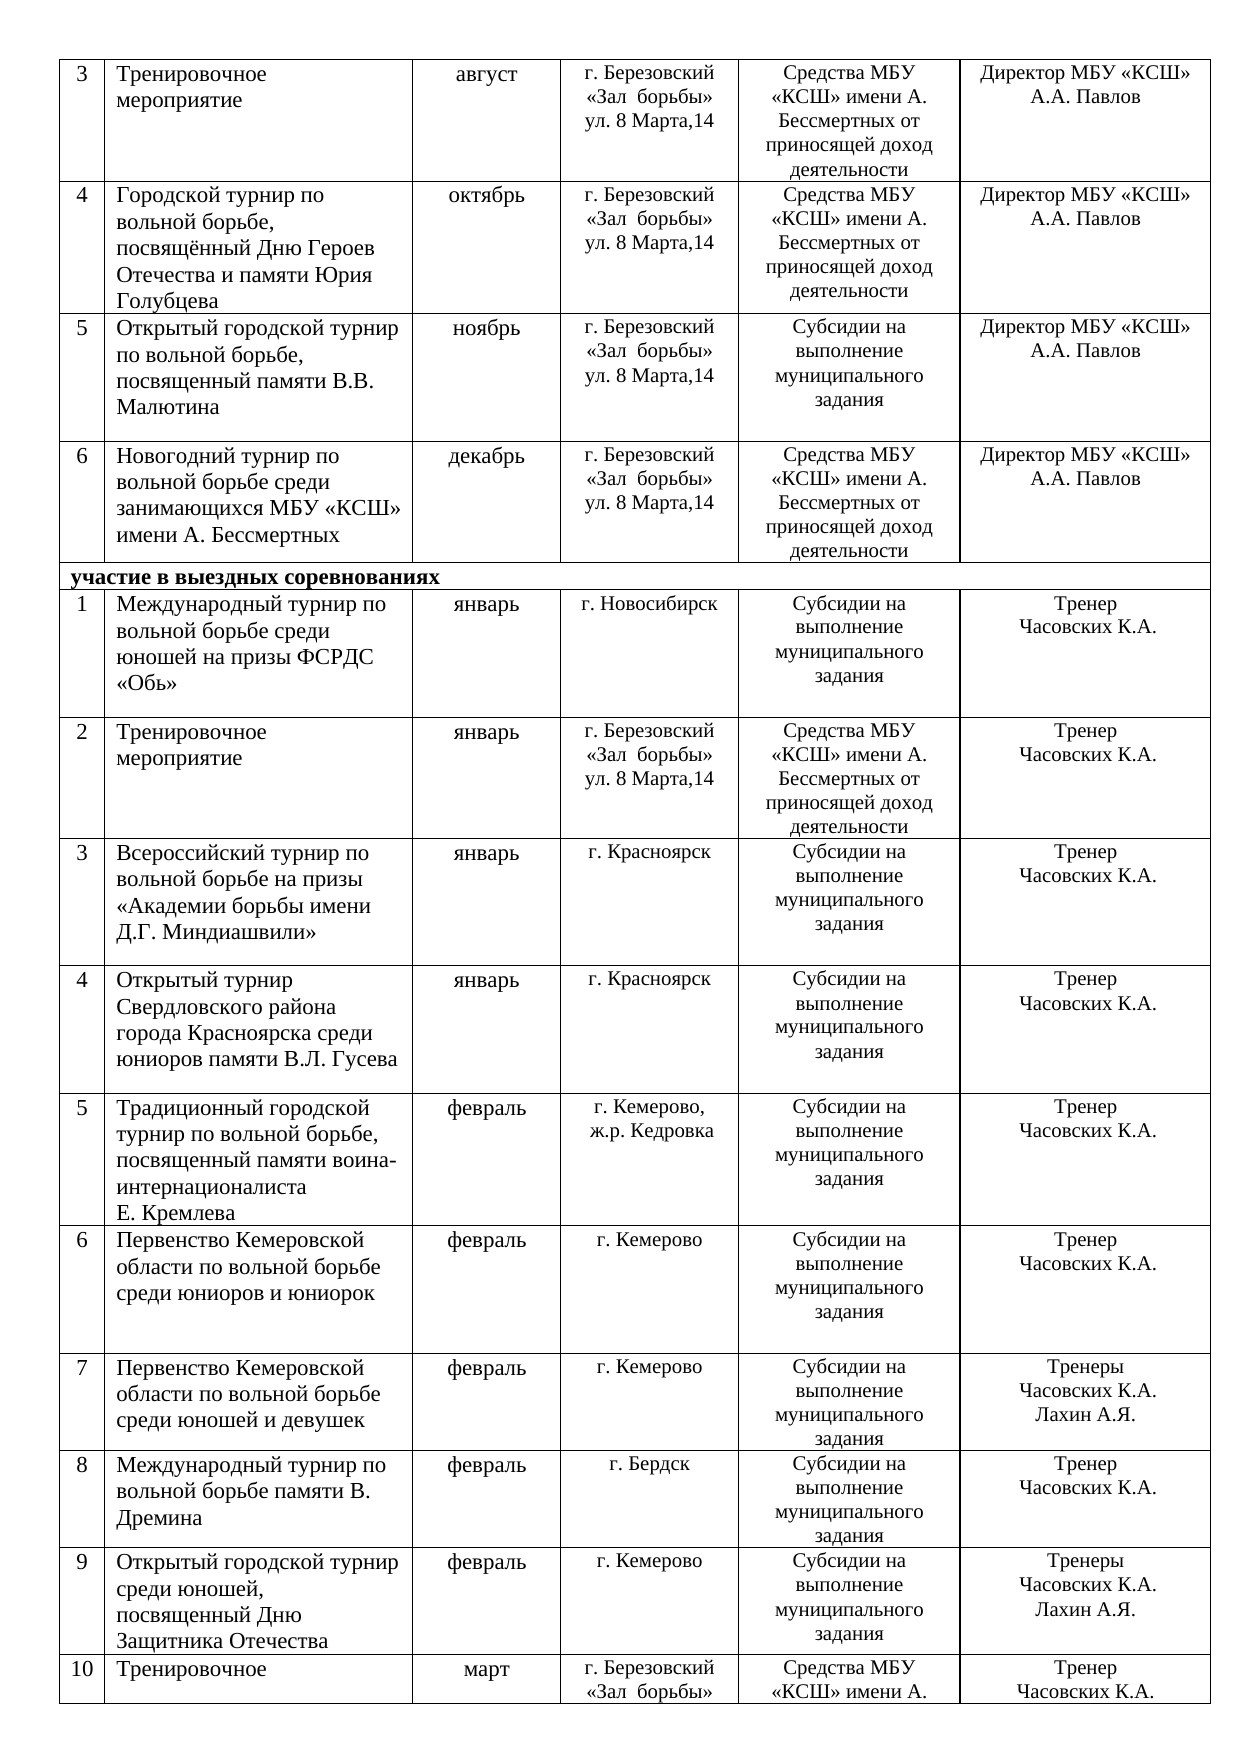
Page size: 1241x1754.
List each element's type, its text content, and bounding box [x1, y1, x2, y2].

table_cell март [413, 1655, 560, 1703]
table_cell 4 [60, 182, 104, 313]
table_cell г. Кемерово [561, 1354, 738, 1450]
table_cell 7 [60, 1354, 104, 1450]
table_cell 9 [60, 1548, 104, 1654]
table_cell г. Красноярск [561, 966, 738, 1093]
table_cell участие в выездных соревнованиях [60, 563, 1210, 589]
table_cell Городской турнир по вольной борьбе, посвящённый Дню Героев Отечества и памяти Юрия Голубцева [105, 182, 412, 313]
table_cell февраль [413, 1354, 560, 1450]
table_cell Средства МБУ «КСШ» имени А. Бессмертных от приносящей доход деятельности [739, 182, 959, 313]
table_cell 2 [60, 718, 104, 838]
table_cell г. Березовский «Зал борьбы» ул. 8 Марта,14 [561, 314, 738, 441]
table_cell Субсидии на выполнение муниципального задания [739, 966, 959, 1093]
table_cell Субсидии на выполнение муниципального задания [739, 1094, 959, 1225]
table_cell февраль [413, 1226, 560, 1353]
table_cell ноябрь [413, 314, 560, 441]
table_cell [739, 1548, 959, 1654]
table_cell Средства МБУ «КСШ» имени А. Бессмертных от приносящей доход деятельности [739, 718, 959, 838]
table_cell Субсидии на выполнение муниципального задания [739, 1451, 959, 1547]
table_cell 10 [60, 1655, 104, 1703]
table_cell август [413, 60, 560, 181]
table_cell Всероссийский турнир по вольной борьбе на призы «Академии борьбы имени Д.Г. Миндиашвили» [105, 839, 412, 965]
table_cell январь [413, 590, 560, 717]
table_cell Открытый турнир Свердловского района города Красноярска среди юниоров памяти В.Л. Гусева [105, 966, 412, 1093]
table_cell 8 [60, 1451, 104, 1547]
table_cell Субсидии на выполнение муниципального задания [739, 839, 959, 965]
table_cell Директор МБУ «КСШ» А.А. Павлов [961, 442, 1210, 562]
table_cell Международный турнир по вольной борьбе памяти В. Дремина [105, 1451, 412, 1547]
table_cell январь [413, 966, 560, 1093]
table_cell Тренировочное мероприятие [105, 60, 412, 181]
table_cell 3 [60, 839, 104, 965]
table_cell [961, 60, 1210, 181]
table_cell Первенство Кемеровской области по вольной борьбе среди юниоров и юниорок [105, 1226, 412, 1353]
table_cell Традиционный городской турнир по вольной борьбе, посвященный памяти воина-интернационалиста Е. Кремлева [105, 1094, 412, 1225]
table_cell г. Березовский «Зал борьбы» ул. 8 Марта,14 [561, 718, 738, 838]
table_cell Тренер Часовских К.А. [961, 1451, 1210, 1547]
table_cell г. Березовский «Зал борьбы» ул. 8 Марта,14 [561, 182, 738, 313]
table_cell Средства МБУ «КСШ» имени А. Бессмертных от приносящей доход деятельности [739, 442, 959, 562]
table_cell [105, 1655, 412, 1703]
table_cell г. Кемерово, ж.р. Кедровка [561, 1094, 738, 1225]
table_cell Тренер Часовских К.А. [961, 1226, 1210, 1353]
table_cell февраль [413, 1094, 560, 1225]
table_cell февраль [413, 1548, 560, 1654]
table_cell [739, 1655, 959, 1703]
table_cell г. Кемерово [561, 1226, 738, 1353]
table_cell 1 [60, 590, 104, 717]
table_cell Тренеры Часовских К.А. Лахин А.Я. [961, 1354, 1210, 1450]
table_cell Директор МБУ «КСШ» А.А. Павлов [961, 314, 1210, 441]
table_cell Тренер Часовских К.А. [961, 966, 1210, 1093]
table_cell Субсидии на выполнение муниципального задания [739, 1226, 959, 1353]
table_cell Субсидии на выполнение муниципального задания [739, 1354, 959, 1450]
table_cell декабрь [413, 442, 560, 562]
table_cell Открытый городской турнир среди юношей, посвященный Дню Защитника Отечества [105, 1548, 412, 1654]
table_cell г. Кемерово [561, 1548, 738, 1654]
table_cell Тренер Часовских К.А. [961, 839, 1210, 965]
table_cell Тренер Часовских К.А. [961, 590, 1210, 717]
table_cell Тренеры Часовских К.А. Лахин А.Я. [961, 1548, 1210, 1654]
table_cell январь [413, 839, 560, 965]
table_cell 3 [60, 60, 104, 181]
table_cell г. Красноярск [561, 839, 738, 965]
table_cell Новогодний турнир по вольной борьбе среди занимающихся МБУ «КСШ» имени А. Бессмертных [105, 442, 412, 562]
table_cell 4 [60, 966, 104, 1093]
table_cell 5 [60, 314, 104, 441]
table_cell февраль [413, 1451, 560, 1547]
table_cell Директор МБУ «КСШ» А.А. Павлов [961, 182, 1210, 313]
table_cell 5 [60, 1094, 104, 1225]
table_cell Тренер Часовских К.А. [961, 718, 1210, 838]
table_cell октябрь [413, 182, 560, 313]
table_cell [561, 60, 738, 181]
table_cell Международный турнир по вольной борьбе среди юношей на призы ФСРДС «Обь» [105, 590, 412, 717]
table_cell г. Новосибирск [561, 590, 738, 717]
table_cell Тренер Часовских К.А. [961, 1094, 1210, 1225]
table_cell 6 [60, 1226, 104, 1353]
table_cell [739, 60, 959, 181]
table_cell г. Бердск [561, 1451, 738, 1547]
table_cell январь [413, 718, 560, 838]
table_cell Субсидии на выполнение муниципального задания [739, 590, 959, 717]
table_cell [561, 1655, 738, 1703]
table_cell Первенство Кемеровской области по вольной борьбе среди юношей и девушек [105, 1354, 412, 1450]
table_cell Открытый городской турнир по вольной борьбе, посвященный памяти В.В. Малютина [105, 314, 412, 441]
table_cell г. Березовский «Зал борьбы» ул. 8 Марта,14 [561, 442, 738, 562]
table_cell Тренировочное мероприятие [105, 718, 412, 838]
table_cell Субсидии на выполнение муниципального задания [739, 314, 959, 441]
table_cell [961, 1655, 1210, 1703]
table_cell 6 [60, 442, 104, 562]
